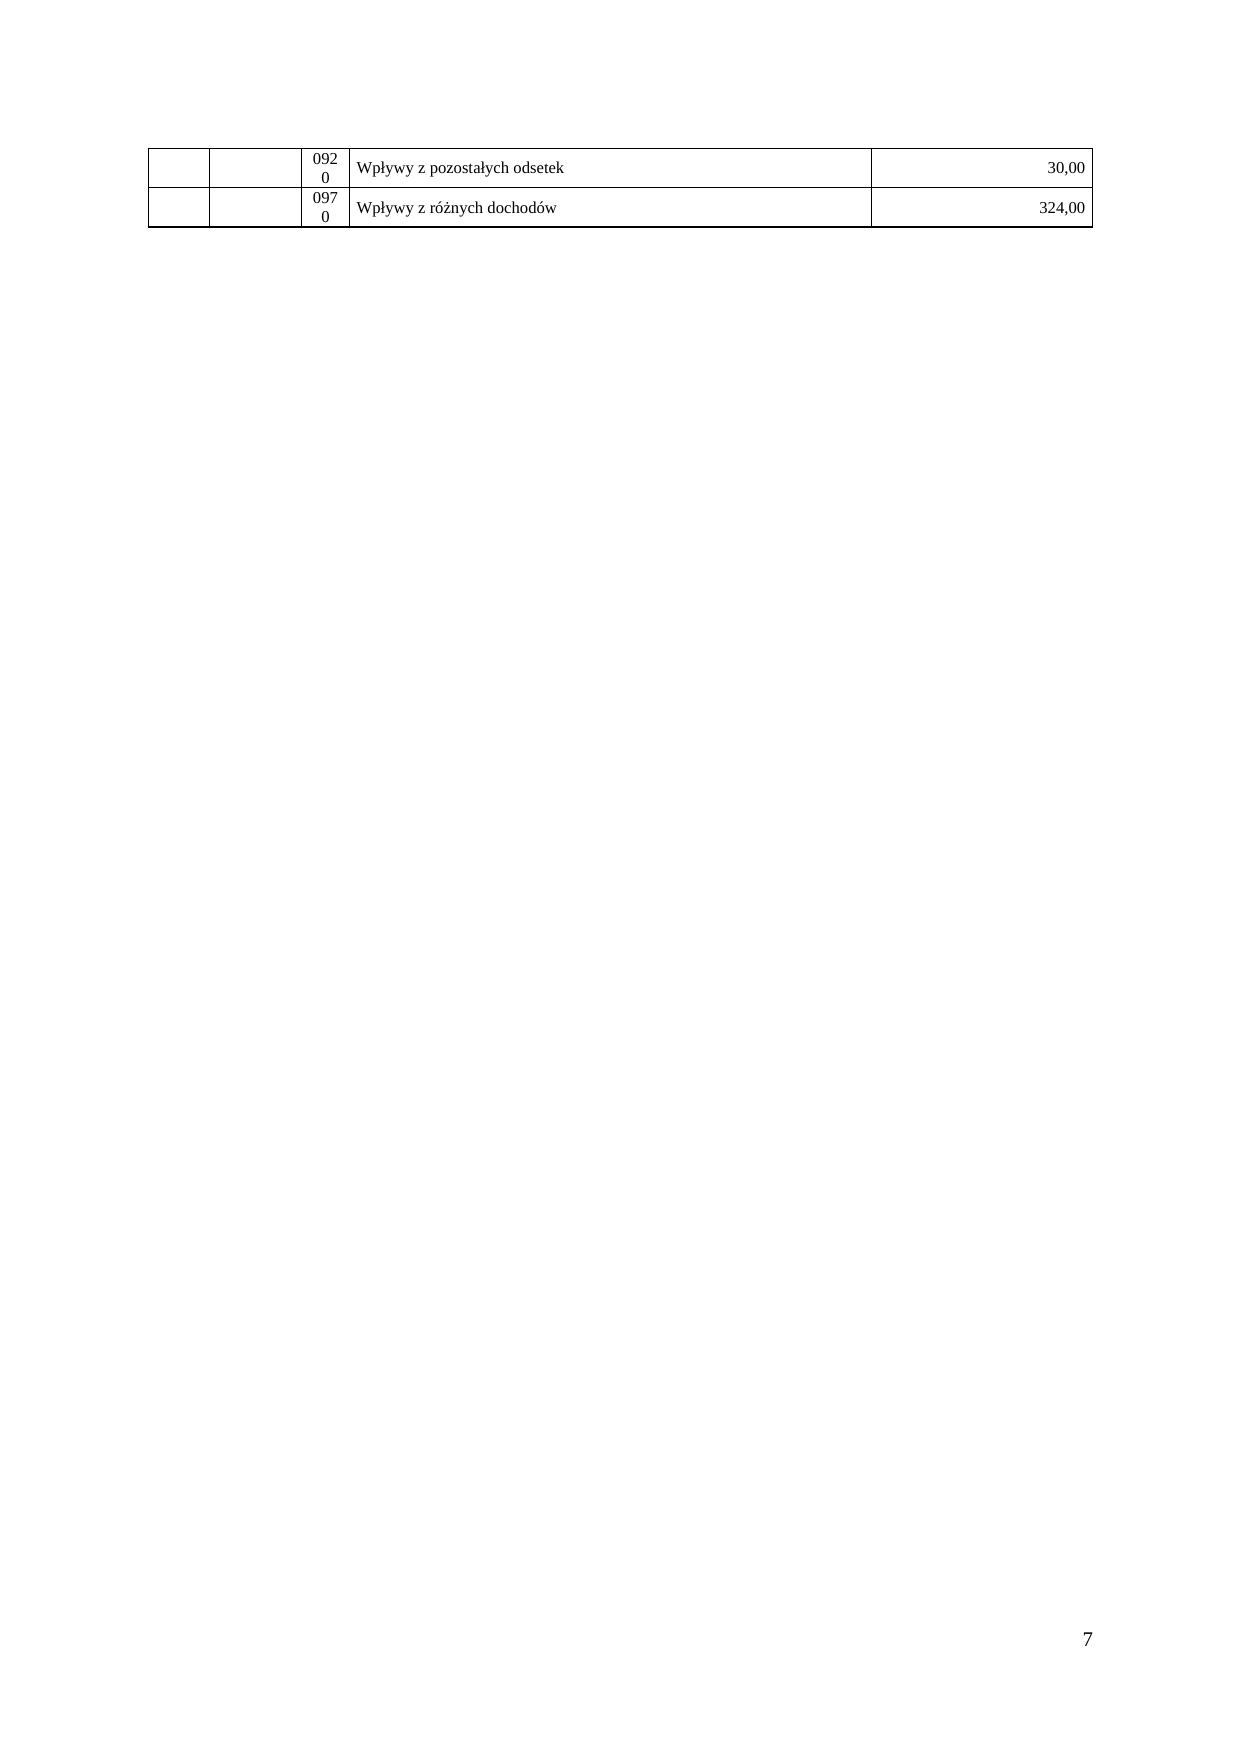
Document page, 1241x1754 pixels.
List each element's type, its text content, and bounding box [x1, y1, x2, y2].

table_cell 0920 [302, 149, 349, 187]
table_cell [149, 149, 209, 187]
table_cell Wpływy z różnych dochodów [350, 188, 871, 226]
table_cell Wpływy z pozostałych odsetek [350, 149, 871, 187]
table_cell 324,00 [872, 188, 1092, 226]
table_cell 30,00 [872, 149, 1092, 187]
table_cell [149, 188, 209, 226]
table_cell [210, 149, 301, 187]
table_cell [210, 188, 301, 226]
table_cell 0970 [302, 188, 349, 226]
